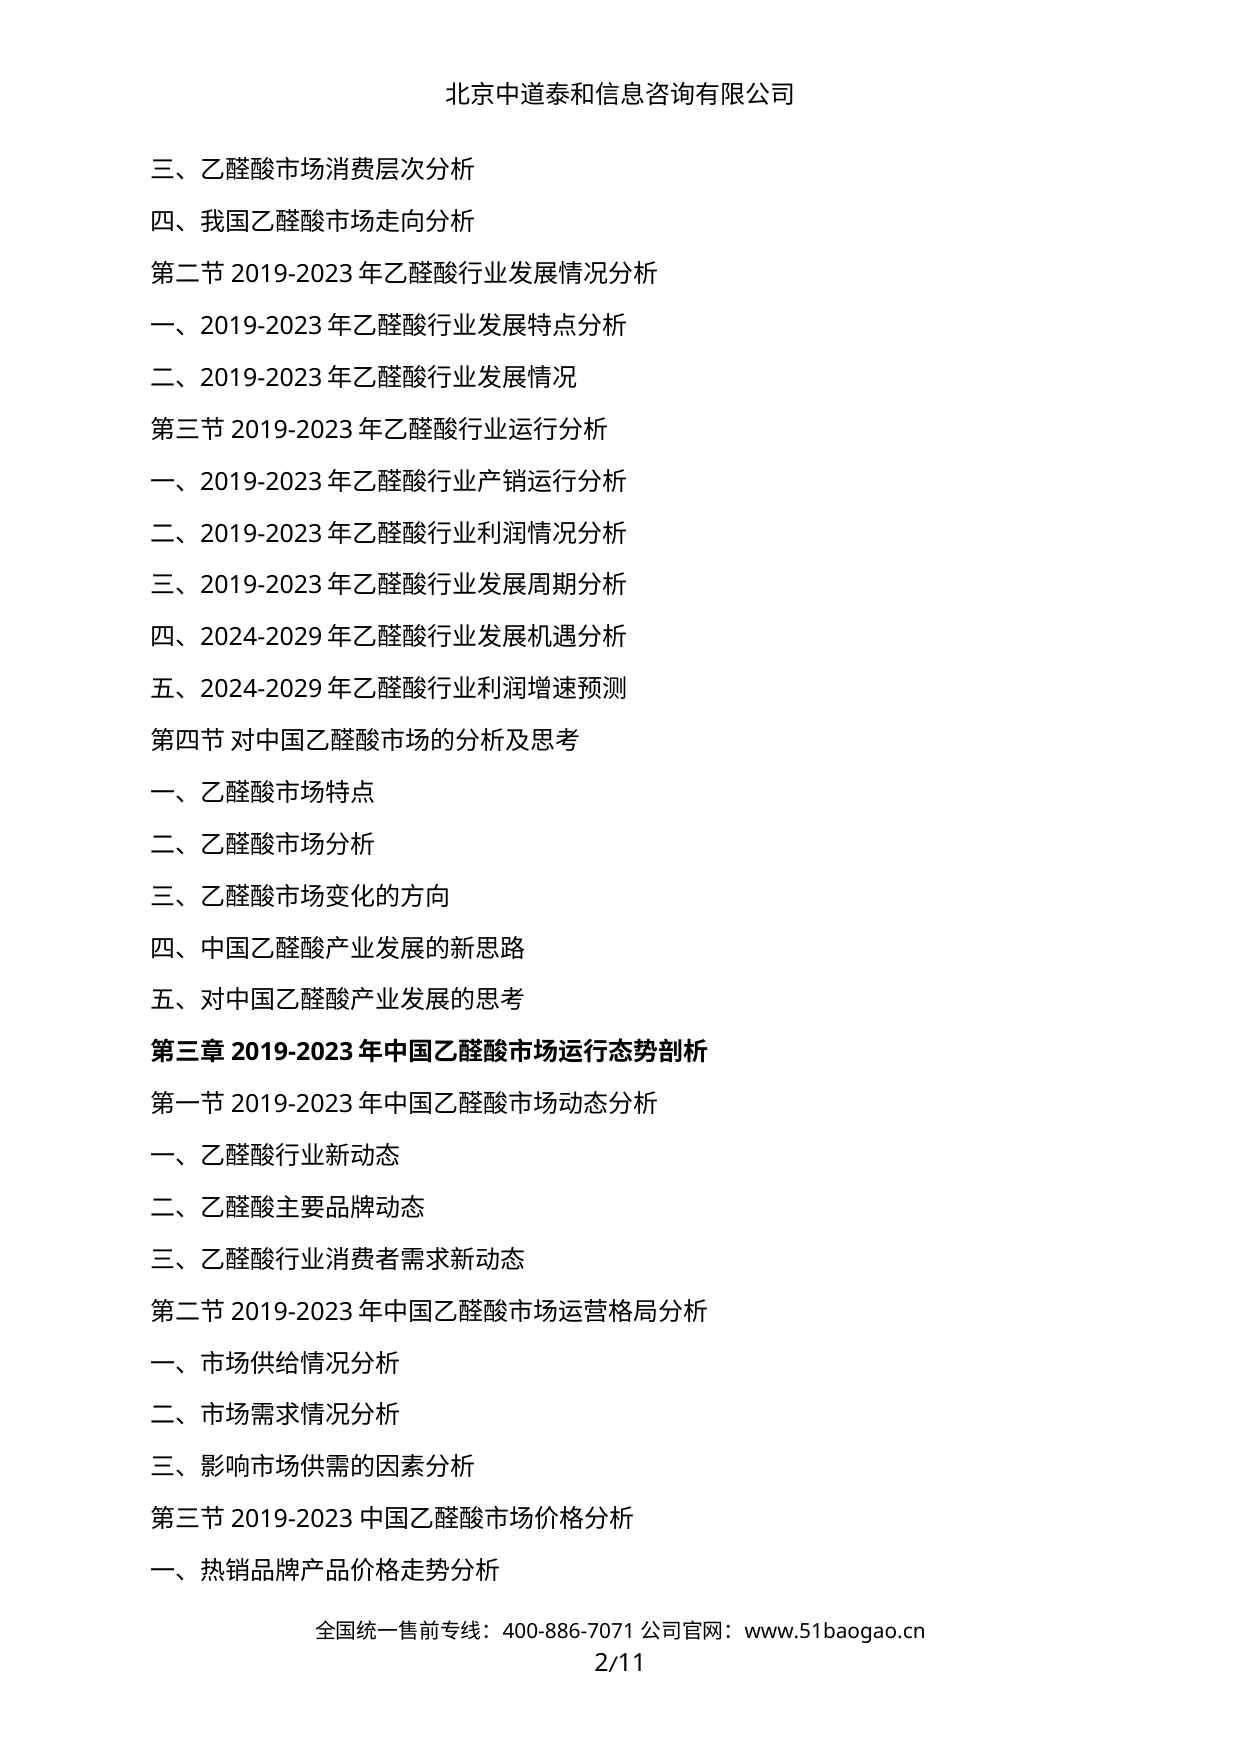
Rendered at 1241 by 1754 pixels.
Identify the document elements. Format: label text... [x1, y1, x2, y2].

text 第二节 2019-2023年乙醛酸行业发展情况分析 [150, 254, 1090, 290]
text 四、我国乙醛酸市场走向分析 [150, 202, 1090, 238]
text 第三章 2019-2023年中国乙醛酸市场运行态势剖析 [150, 1032, 1090, 1068]
text 第二节 2019-2023年中国乙醛酸市场运营格局分析 [150, 1291, 1090, 1327]
text 一、乙醛酸行业新动态 [150, 1136, 1090, 1172]
text 五、对中国乙醛酸产业发展的思考 [150, 980, 1090, 1016]
text 第四节 对中国乙醛酸市场的分析及思考 [150, 721, 1090, 757]
text 一、2019-2023年乙醛酸行业产销运行分析 [150, 461, 1090, 497]
text 三、乙醛酸市场变化的方向 [150, 876, 1090, 912]
text 二、2019-2023年乙醛酸行业发展情况 [150, 357, 1090, 394]
text 一、2019-2023年乙醛酸行业发展特点分析 [150, 306, 1090, 342]
text 一、市场供给情况分析 [150, 1343, 1090, 1379]
text 一、热销品牌产品价格走势分析 [150, 1551, 1090, 1587]
text 二、乙醛酸市场分析 [150, 824, 1090, 861]
text 二、市场需求情况分析 [150, 1395, 1090, 1431]
text 一、乙醛酸市场特点 [150, 772, 1090, 809]
text 三、乙醛酸行业消费者需求新动态 [150, 1239, 1090, 1276]
text 四、中国乙醛酸产业发展的新思路 [150, 928, 1090, 964]
text 三、2019-2023年乙醛酸行业发展周期分析 [150, 565, 1090, 601]
text 三、乙醛酸市场消费层次分析 [150, 150, 1090, 186]
text 三、影响市场供需的因素分析 [150, 1447, 1090, 1483]
text 四、2024-2029年乙醛酸行业发展机遇分析 [150, 617, 1090, 653]
text 第三节 2019-2023 中国乙醛酸市场价格分析 [150, 1499, 1090, 1535]
text 第一节 2019-2023年中国乙醛酸市场动态分析 [150, 1084, 1090, 1120]
text 五、2024-2029年乙醛酸行业利润增速预测 [150, 669, 1090, 705]
text 第三节 2019-2023年乙醛酸行业运行分析 [150, 409, 1090, 446]
text 二、2019-2023年乙醛酸行业利润情况分析 [150, 513, 1090, 549]
text 二、乙醛酸主要品牌动态 [150, 1187, 1090, 1224]
